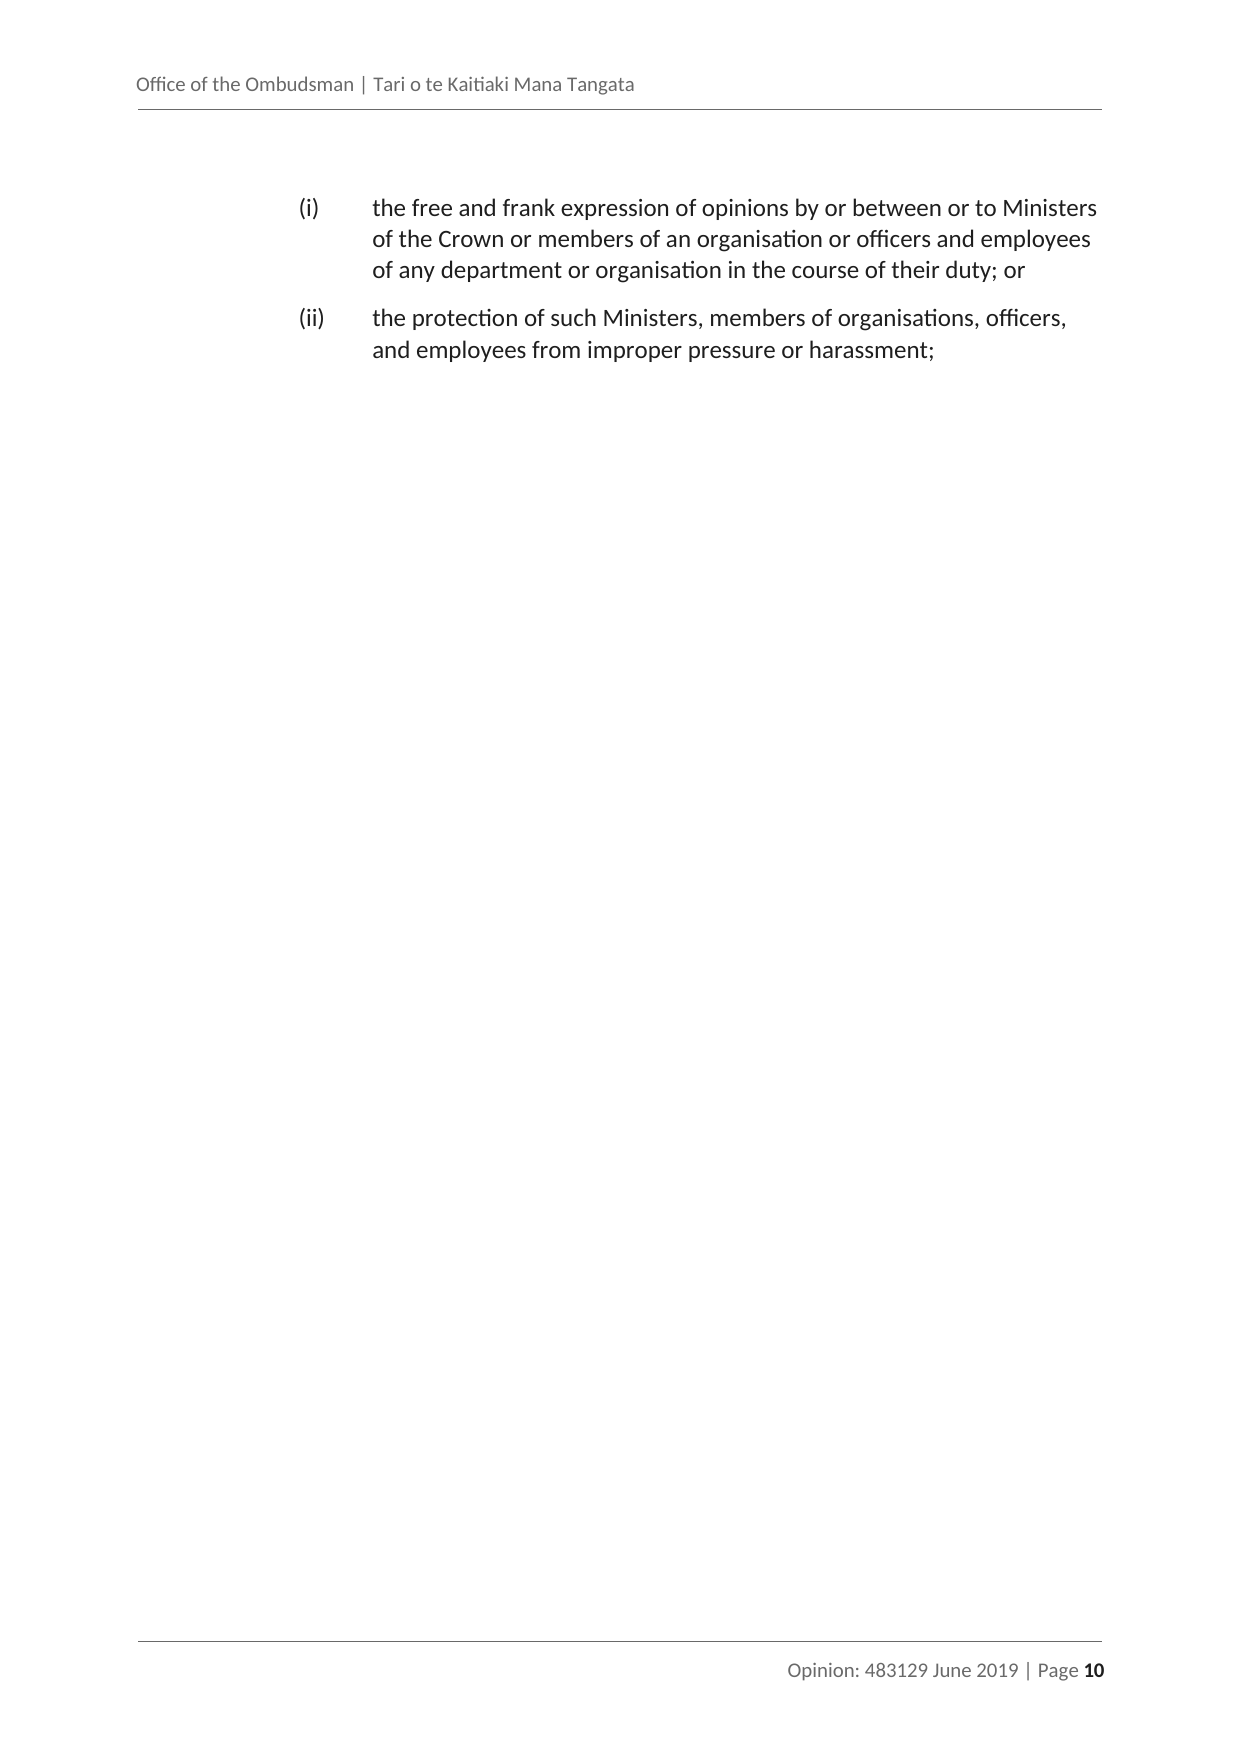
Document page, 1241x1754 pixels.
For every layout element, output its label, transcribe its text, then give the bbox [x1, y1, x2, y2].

text (ii) the protection of such Ministers, members of organisations, officers, and employees from improper pressure or harassment; [298, 302, 1104, 364]
text (i) the free and frank expression of opinions by or between or to Ministers of the Crown or members of an organisation or officers and employees of any department or organisation in the course of their duty; or [298, 191, 1104, 285]
